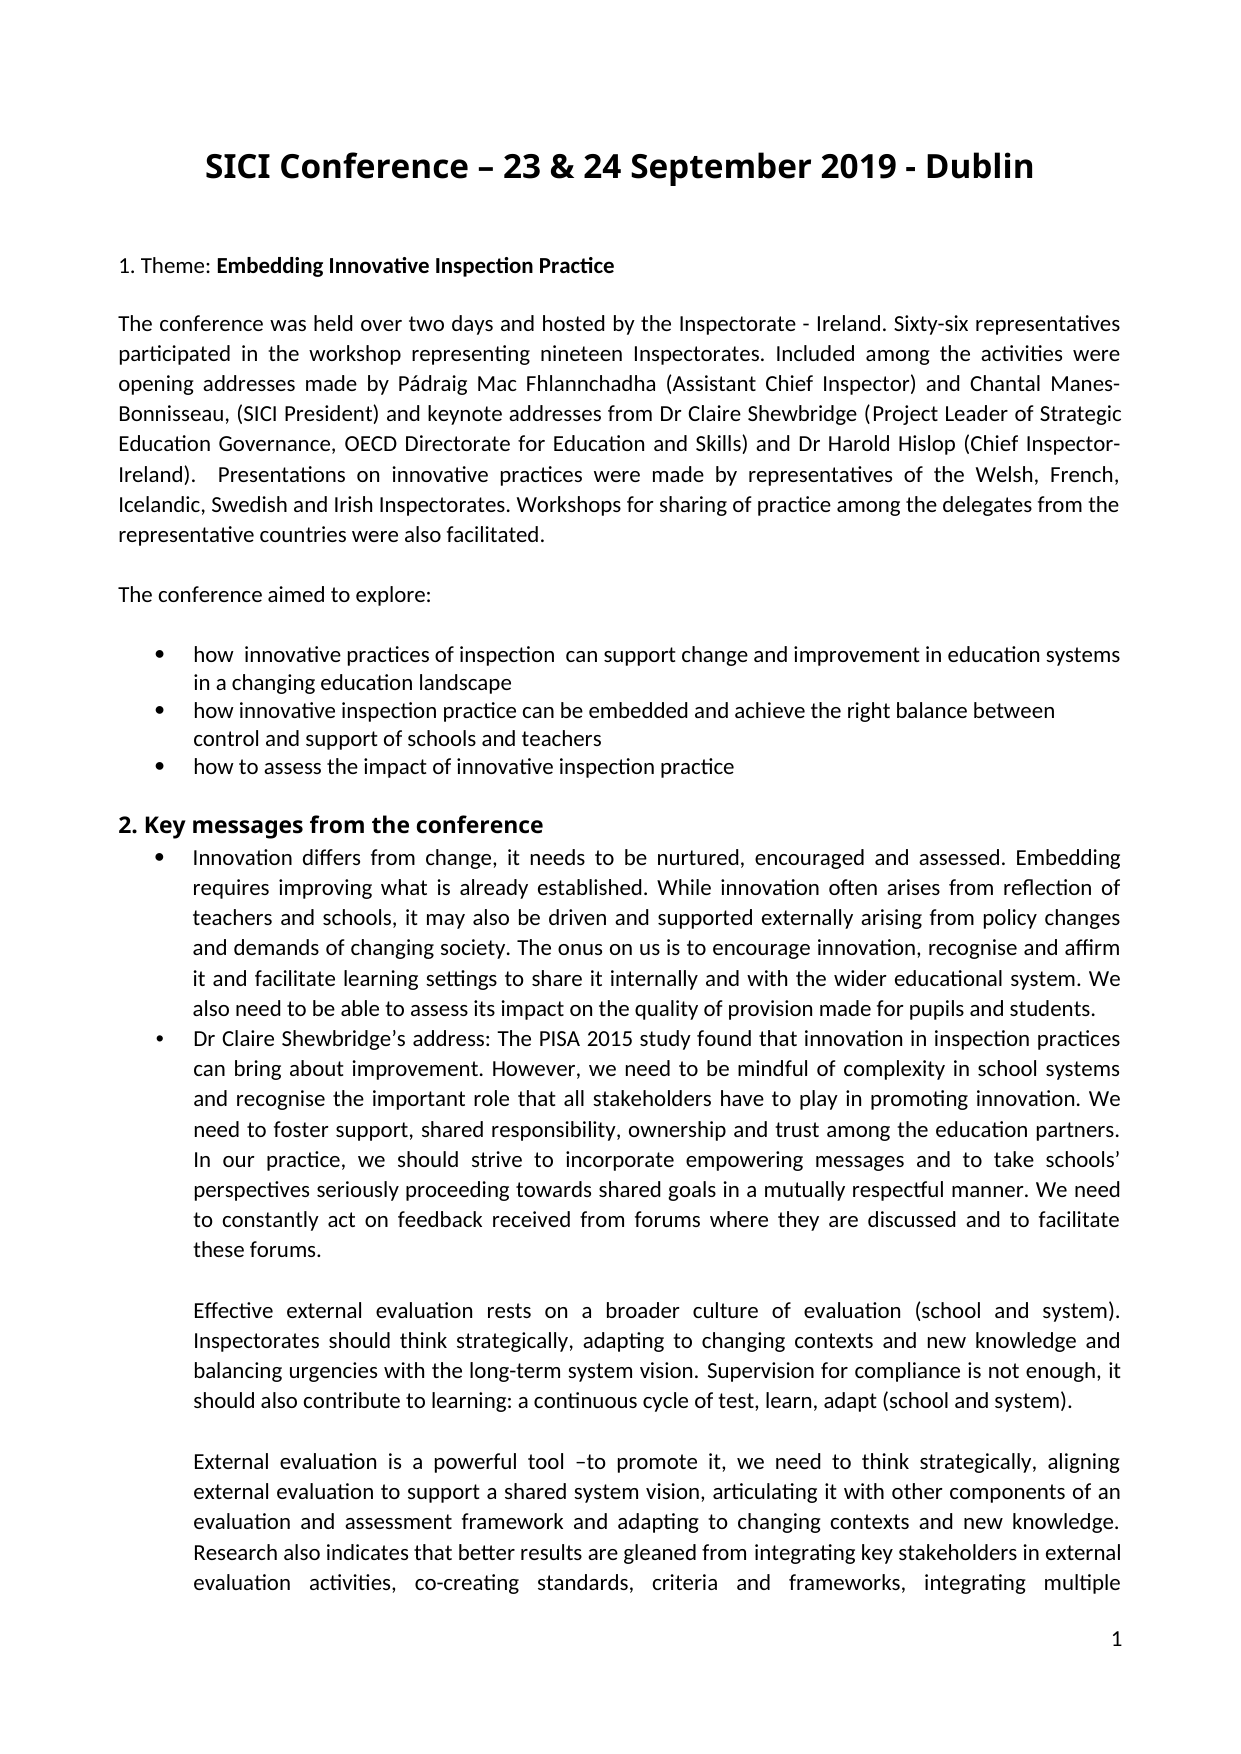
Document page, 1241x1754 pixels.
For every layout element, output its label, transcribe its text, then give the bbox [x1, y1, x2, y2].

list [193, 1505, 1122, 1624]
text 1. Theme: Embedding Innovative Inspection Practice [118, 251, 1122, 279]
text The conference was held over two days and hosted by the Inspectorate - Ireland. Sixty-six representatives participated in the workshop representing nineteen Inspectorates. Included among the activities were opening addresses made by Pádraig Mac Fhlannchadha (Assistant Chief Inspector) and Chantal Manes-Bonnisseau, (SICI President) and keynote addresses from Dr Claire Shewbridge (Project Leader of Strategic Education Governance, OECD Directorate for Education and Skills) and Dr Harold Hislop (Chief Inspector- Ireland). Presentations on innovative practices were made by representatives of the Welsh, French, Icelandic, Swedish and Irish Inspectorates. Workshops for sharing of practice among the delegates from the representative countries were also facilitated. [118, 309, 1122, 548]
subtitle SICI Conference – 23 & 24 September 2019 - Dublin [118, 143, 1122, 188]
subtitle The conference aimed to explore: [118, 581, 1122, 608]
list Effective external evaluation rests on a broader culture of evaluation (school and system). Inspectorates should think strategically, adapting to changing contexts and new knowledge and balancing urgencies with the long-term system vision. Supervision for compliance is not enough, it should also contribute to learning: a continuous cycle of test, learn, adapt (school and system). [193, 1354, 1122, 1473]
list how innovative practices of inspection can support change and improvement in education systems in a changing education landscape [156, 640, 1122, 696]
list Dr Claire Shewbridge’s address: The PISA 2015 study found that innovation in inspection practices can bring about improvement. However, we need to be mindful of complexity in school systems and recognise the important role that all stakeholders have to play in promoting innovation. We need to foster support, shared responsibility, ownership and trust among the education partners. In our practice, we should strive to incorporate empowering messages and to take schools’ perspectives seriously proceeding towards shared goals in a mutually respectful manner. We need to constantly act on feedback received from forums where they are discussed and to facilitate these forums. [156, 1082, 1122, 1322]
list how to assess the impact of innovative inspection practice [156, 810, 1122, 838]
list how innovative inspection practice can be embedded and achieve the right balance between control and support of schools and teachers [156, 725, 1122, 781]
subtitle 2. Key messages from the conference [118, 867, 1122, 899]
list Innovation differs from change, it needs to be nurtured, encouraged and assessed. Embedding requires improving what is already established. While innovation often arises from reflection of teachers and schools, it may also be driven and supported externally arising from policy changes and demands of changing society. The onus on us is to encourage innovation, recognise and affirm it and facilitate learning settings to share it internally and with the wider educational system. We also need to be able to assess its impact on the quality of provision made for pupils and students. [155, 901, 1122, 1080]
